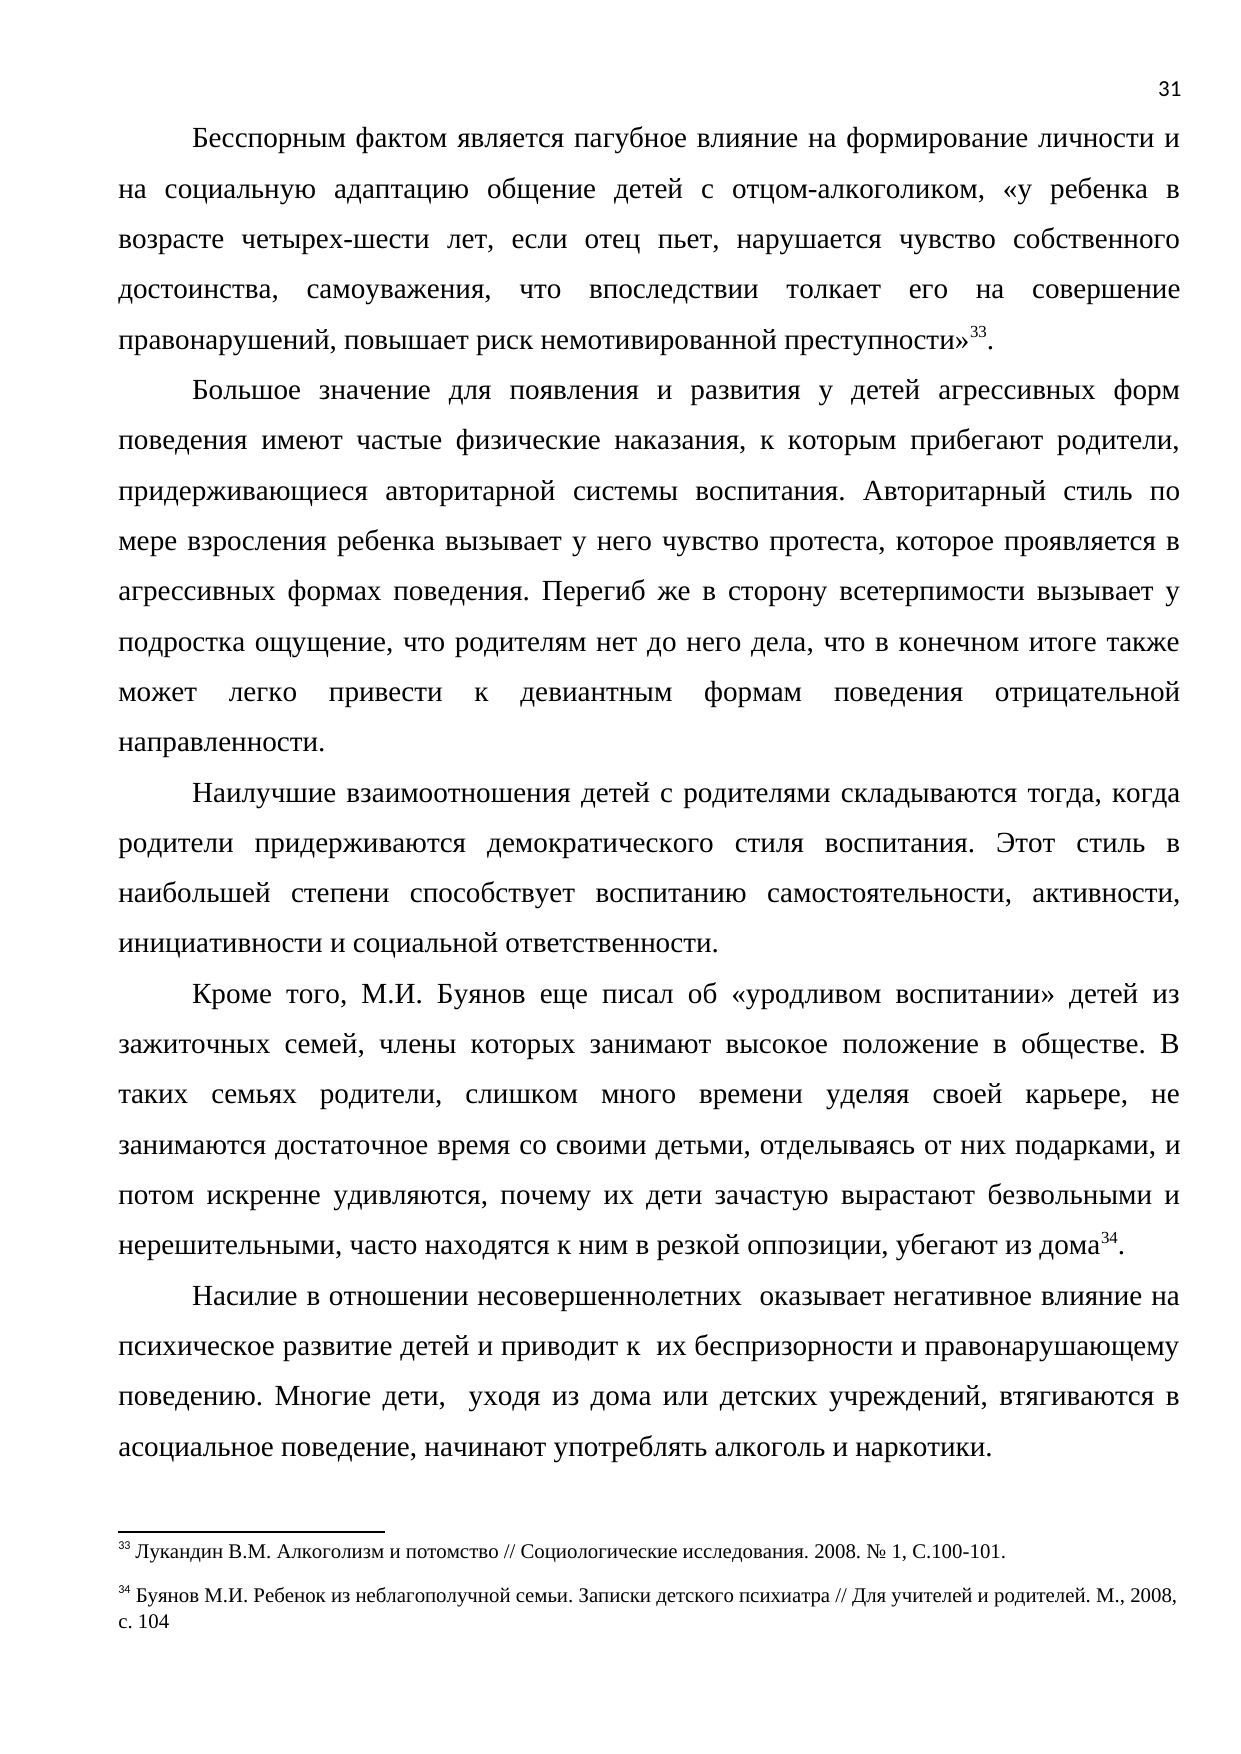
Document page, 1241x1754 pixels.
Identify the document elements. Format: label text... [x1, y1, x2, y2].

text Насилие в отношении несовершеннолетних оказывает негативное влияние на психическое развитие детей и приводит к их беспризорности и правонарушающему поведению. Многие дети, уходя из дома или детских учреждений, втягиваются в асоциальное поведение, начинают употреблять алкоголь и наркотики. [118, 1278, 1181, 1462]
text Кроме того, М.И. Буянов еще писал об «уродливом воспитании» детей из зажиточных семей, члены которых занимают высокое положение в обществе. В таких семьях родители, слишком много времени уделяя своей карьере, не занимаются достаточное время со своими детьми, отделываясь от них подарками, и потом искренне удивляются, почему их дети зачастую вырастают безвольными и нерешительными, часто находятся к ним в резкой оппозиции, убегают из дома. [118, 976, 1181, 1261]
text Наилучшие взаимоотношения детей с родителями складываются тогда, когда родители придерживаются демократического стиля воспитания. Этот стиль в наибольшей степени способствует воспитанию самостоятельности, активности, инициативности и социальной ответственности. [118, 775, 1181, 959]
text Бесспорным фактом является пагубное влияние на формирование личности и на социальную адаптацию общение детей с отцом-алкоголиком, «у ребенка в возрасте четырех-шести лет, если отец пьет, нарушается чувство собственного достоинства, самоуважения, что впоследствии толкает его на совершение правонарушений, повышает риск немотивированной преступности». [118, 121, 1181, 355]
text Большое значение для появления и развития у детей агрессивных форм поведения имеют частые физические наказания, к которым прибегают родители, придерживающиеся авторитарной системы воспитания. Авторитарный стиль по мере взросления ребенка вызывает у него чувство протеста, которое проявляется в агрессивных формах поведения. Перегиб же в сторону всетерпимости вызывает у подростка ощущение, что родителям нет до него дела, что в конечном итоге также может легко привести к девиантным формам поведения отрицательной направленности. [118, 372, 1181, 758]
